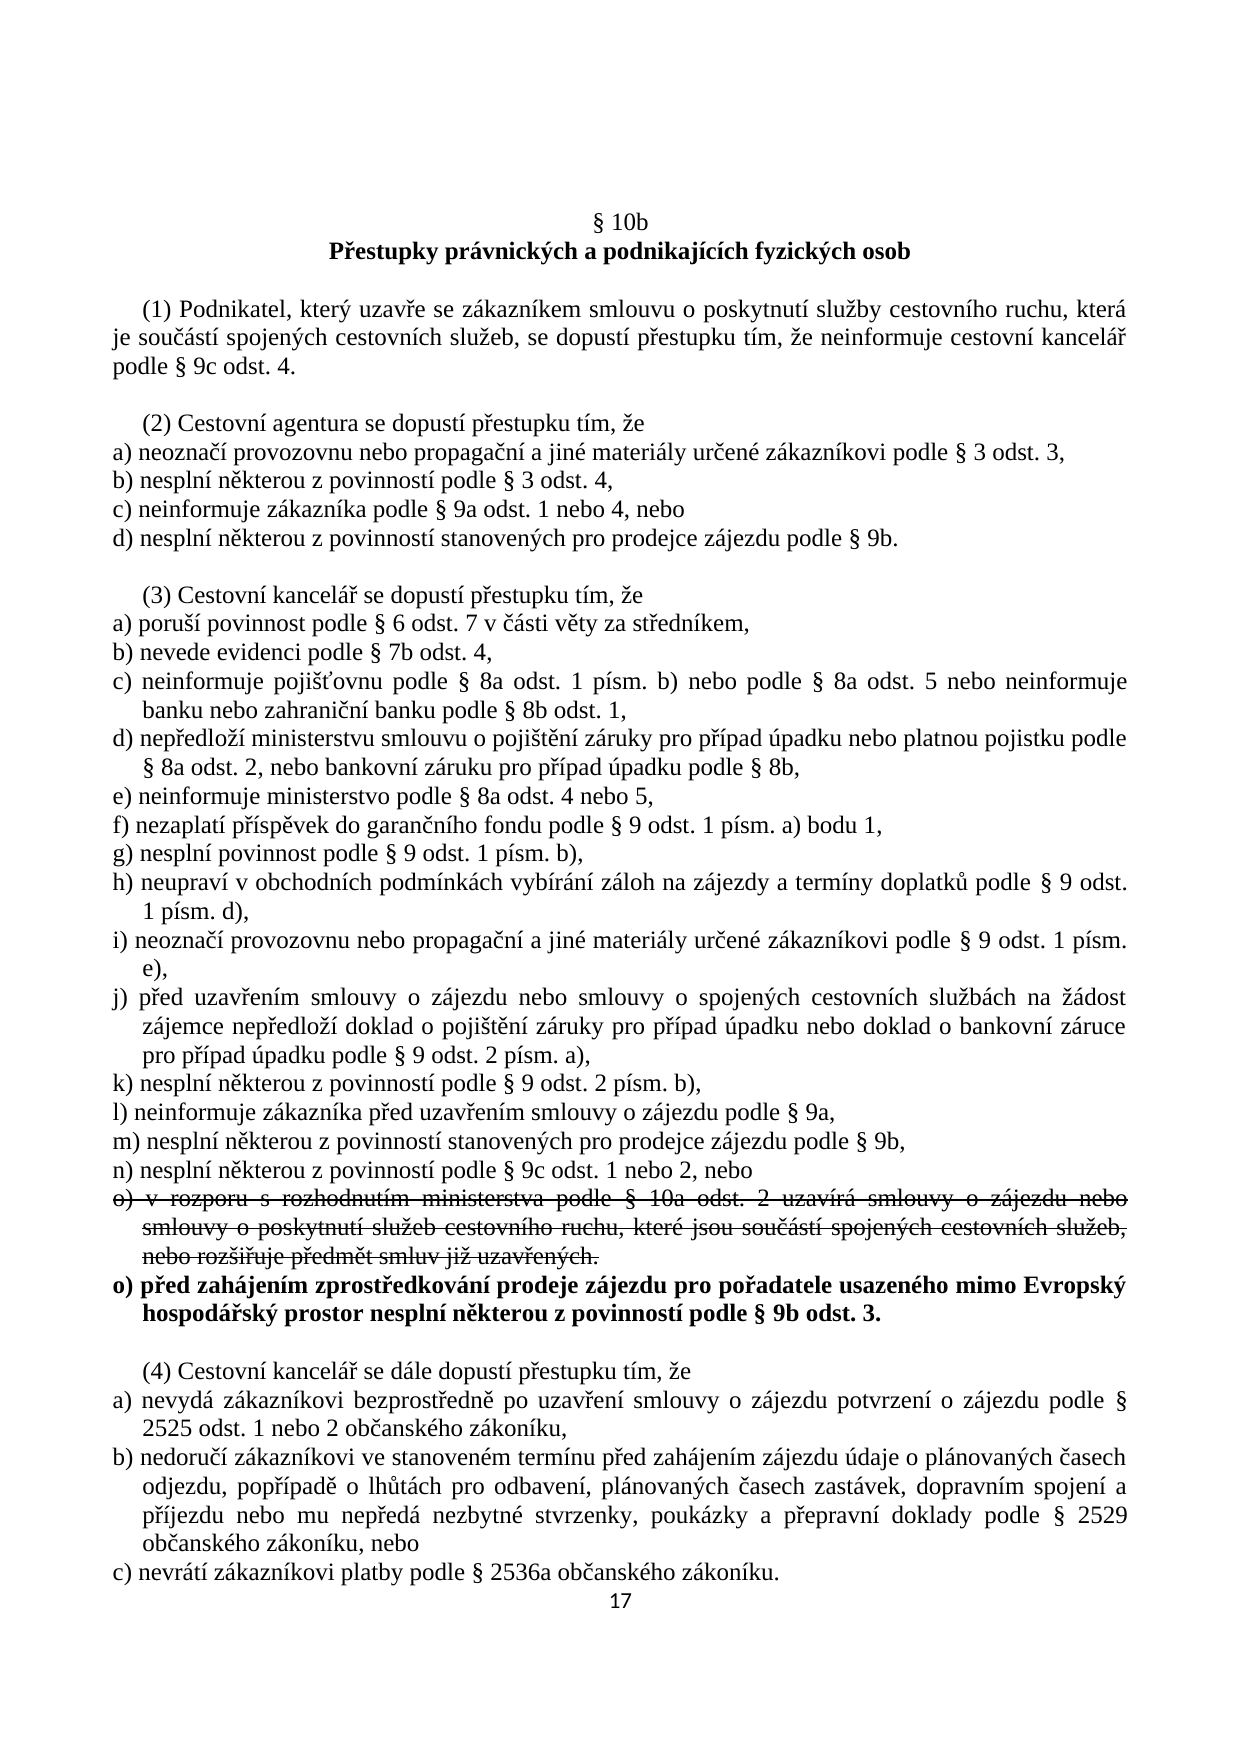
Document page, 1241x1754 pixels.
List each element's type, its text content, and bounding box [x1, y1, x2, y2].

text g) nesplní povinnost podle § 9 odst. 1 písm. b), [112, 838, 1128, 867]
text a) poruší povinnost podle § 6 odst. 7 v části věty za středníkem, [112, 608, 1128, 637]
text l) neinformuje zákazníka před uzavřením smlouvy o zájezdu podle § 9a, [112, 1097, 1128, 1126]
text b) nesplní některou z povinností podle § 3 odst. 4, [112, 466, 1128, 494]
text j) před uzavřením smlouvy o zájezdu nebo smlouvy o spojených cestovních službách na žádost zájemce nepředloží doklad o pojištění záruky pro případ úpadku nebo doklad o bankovní záruce pro případ úpadku podle § 9 odst. 2 písm. a), [112, 982, 1128, 1068]
text e) neinformuje ministerstvo podle § 8a odst. 4 nebo 5, [112, 781, 1128, 810]
text c) neinformuje zákazníka podle § 9a odst. 1 nebo 4, nebo [112, 494, 1128, 523]
text m) nesplní některou z povinností stanovených pro prodejce zájezdu podle § 9b, [112, 1126, 1128, 1155]
text i) neoznačí provozovnu nebo propagační a jiné materiály určené zákazníkovi podle § 9 odst. 1 písm. e), [112, 925, 1128, 982]
text o) před zahájením zprostředkování prodeje zájezdu pro pořadatele usazeného mimo Evropský hospodářský prostor nesplní některou z povinností podle § 9b odst. 3. [112, 1270, 1128, 1327]
text (1) Podnikatel, který uzavře se zákazníkem smlouvu o poskytnutí služby cestovního ruchu, která je součástí spojených cestovních služeb, se dopustí přestupku tím, že neinformuje cestovní kancelář podle § 9c odst. 4. [112, 294, 1128, 380]
text (3) Cestovní kancelář se dopustí přestupku tím, že [112, 580, 1128, 608]
text k) nesplní některou z povinností podle § 9 odst. 2 písm. b), [112, 1068, 1128, 1097]
text c) neinformuje pojišťovnu podle § 8a odst. 1 písm. b) nebo podle § 8a odst. 5 nebo neinformuje banku nebo zahraniční banku podle § 8b odst. 1, [112, 666, 1128, 723]
text c) nevrátí zákazníkovi platby podle § 2536a občanského zákoníku. [112, 1557, 1128, 1586]
text b) nevede evidenci podle § 7b odst. 4, [112, 637, 1128, 666]
text o) v rozporu s rozhodnutím ministerstva podle § 10a odst. 2 uzavírá smlouvy o zájezdu nebo smlouvy o poskytnutí služeb cestovního ruchu, které jsou součástí spojených cestovních služeb, nebo rozšiřuje předmět smluv již uzavřených. [112, 1183, 1128, 1199]
text a) neoznačí provozovnu nebo propagační a jiné materiály určené zákazníkovi podle § 3 odst. 3, [112, 437, 1128, 466]
text d) nesplní některou z povinností stanovených pro prodejce zájezdu podle § 9b. [112, 523, 1128, 552]
text Přestupky právnických a podnikajících fyzických osob [112, 236, 1128, 265]
text § 10b [112, 207, 1128, 236]
text a) nevydá zákazníkovi bezprostředně po uzavření smlouvy o zájezdu potvrzení o zájezdu podle § 2525 odst. 1 nebo 2 občanského zákoníku, [112, 1385, 1128, 1442]
text n) nesplní některou z povinností podle § 9c odst. 1 nebo 2, nebo [112, 1155, 1128, 1183]
text d) nepředloží ministerstvu smlouvu o pojištění záruky pro případ úpadku nebo platnou pojistku podle § 8a odst. 2, nebo bankovní záruku pro případ úpadku podle § 8b, [112, 723, 1128, 781]
text h) neupraví v obchodních podmínkách vybírání záloh na zájezdy a termíny doplatků podle § 9 odst. 1 písm. d), [112, 867, 1128, 925]
text o) v rozporu s rozhodnutím ministerstva podle § 10a odst. 2 uzavírá smlouvy o zájezdu nebo smlouvy o poskytnutí služeb cestovního ruchu, které jsou součástí spojených cestovních služeb, nebo rozšiřuje předmět smluv již uzavřených. [112, 1200, 1128, 1270]
text (2) Cestovní agentura se dopustí přestupku tím, že [112, 408, 1128, 437]
text (4) Cestovní kancelář se dále dopustí přestupku tím, že [112, 1356, 1128, 1385]
text f) nezaplatí příspěvek do garančního fondu podle § 9 odst. 1 písm. a) bodu 1, [112, 810, 1128, 838]
text b) nedoručí zákazníkovi ve stanoveném termínu před zahájením zájezdu údaje o plánovaných časech odjezdu, popřípadě o lhůtách pro odbavení, plánovaných časech zastávek, dopravním spojení a příjezdu nebo mu nepředá nezbytné stvrzenky, poukázky a přepravní doklady podle § 2529 občanského zákoníku, nebo [112, 1442, 1128, 1557]
